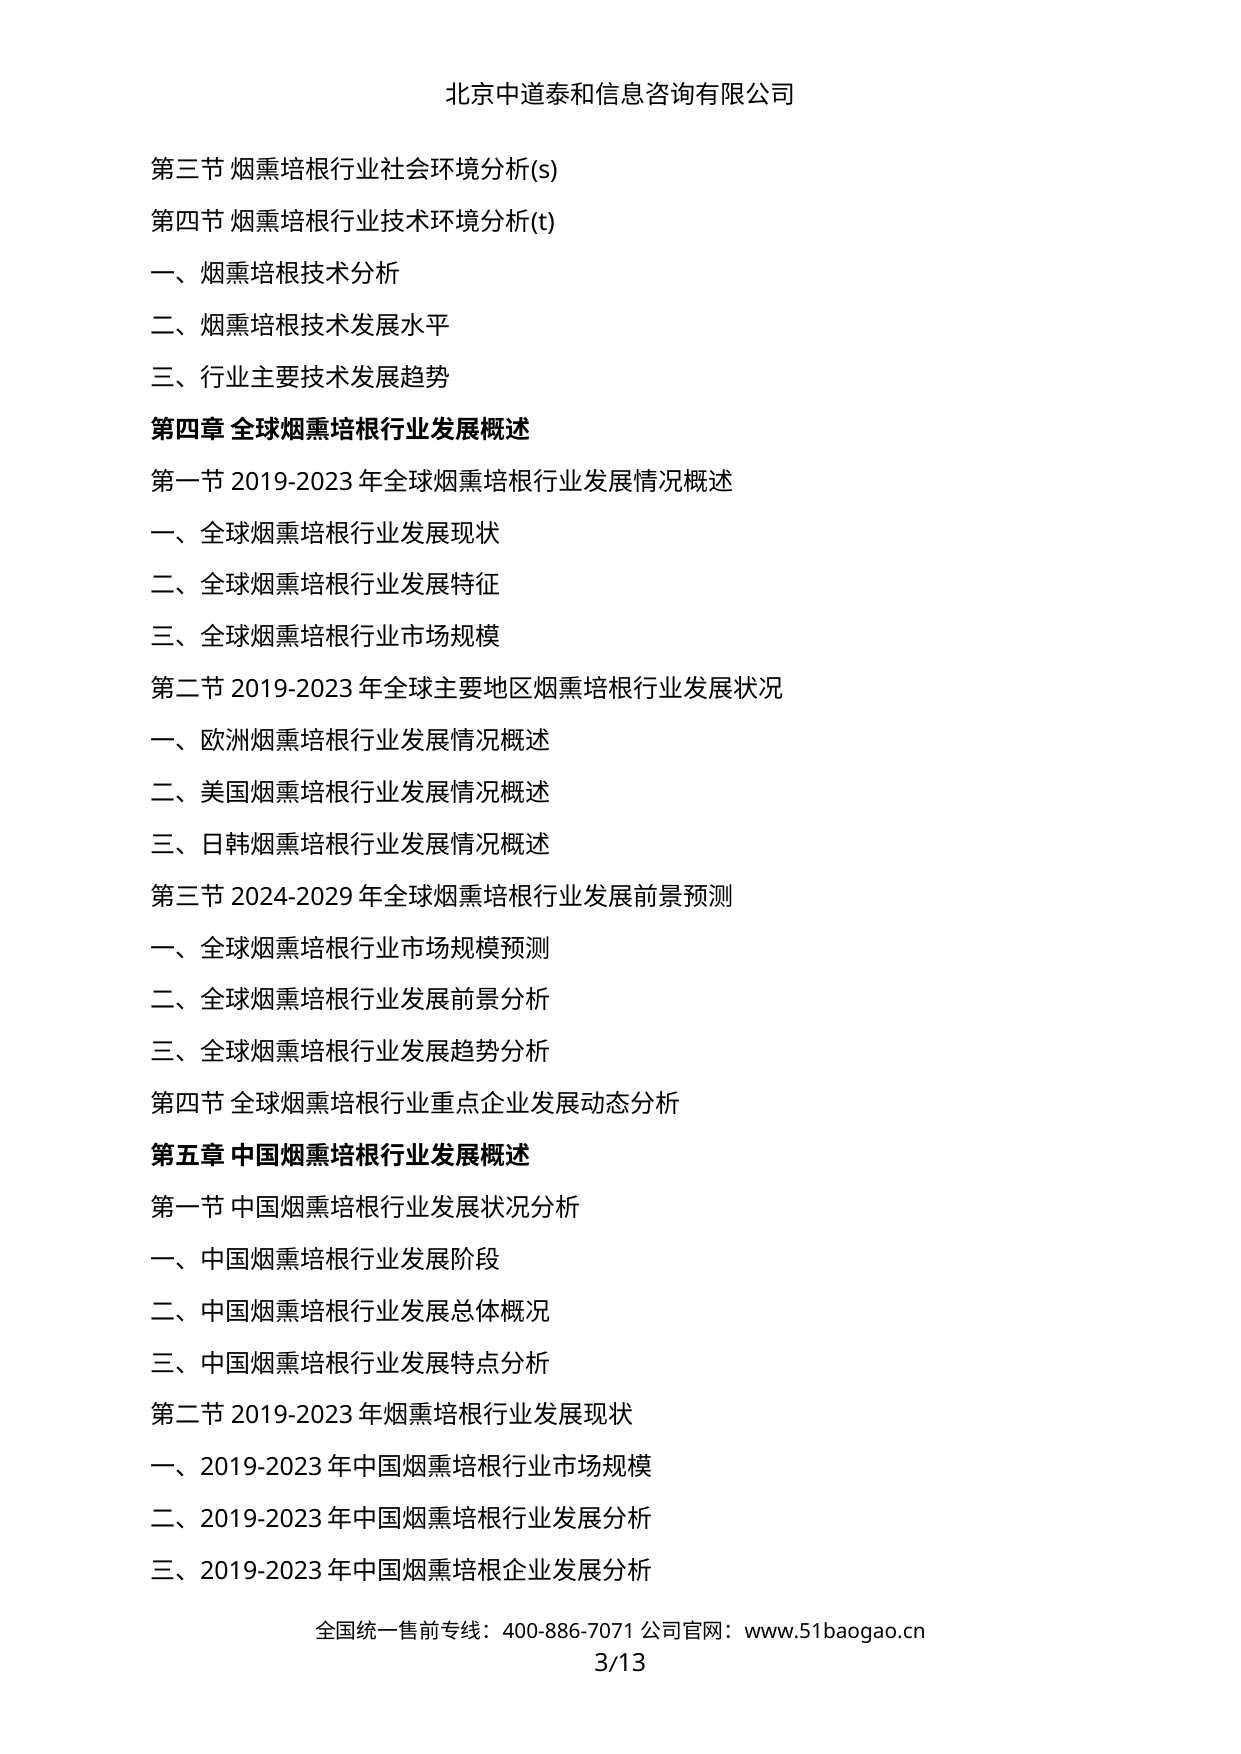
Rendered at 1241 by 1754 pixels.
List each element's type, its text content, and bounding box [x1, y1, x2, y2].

text 三、日韩烟熏培根行业发展情况概述 [150, 824, 1090, 861]
text 二、烟熏培根技术发展水平 [150, 306, 1090, 342]
text 二、全球烟熏培根行业发展前景分析 [150, 980, 1090, 1016]
text 第四章 全球烟熏培根行业发展概述 [150, 409, 1090, 446]
text 第四节 全球烟熏培根行业重点企业发展动态分析 [150, 1084, 1090, 1120]
text 第二节 2019-2023年烟熏培根行业发展现状 [150, 1395, 1090, 1431]
text 三、全球烟熏培根行业市场规模 [150, 617, 1090, 653]
text 一、2019-2023年中国烟熏培根行业市场规模 [150, 1447, 1090, 1483]
text 第一节 2019-2023年全球烟熏培根行业发展情况概述 [150, 461, 1090, 497]
text 三、2019-2023年中国烟熏培根企业发展分析 [150, 1551, 1090, 1587]
text 一、烟熏培根技术分析 [150, 254, 1090, 290]
text 第五章 中国烟熏培根行业发展概述 [150, 1136, 1090, 1172]
text 二、美国烟熏培根行业发展情况概述 [150, 772, 1090, 809]
text 第一节 中国烟熏培根行业发展状况分析 [150, 1187, 1090, 1224]
text 三、全球烟熏培根行业发展趋势分析 [150, 1032, 1090, 1068]
text 三、中国烟熏培根行业发展特点分析 [150, 1343, 1090, 1379]
text 第四节 烟熏培根行业技术环境分析(t) [150, 202, 1090, 238]
text 第二节 2019-2023年全球主要地区烟熏培根行业发展状况 [150, 669, 1090, 705]
text 一、全球烟熏培根行业发展现状 [150, 513, 1090, 549]
text 二、全球烟熏培根行业发展特征 [150, 565, 1090, 601]
text 一、欧洲烟熏培根行业发展情况概述 [150, 721, 1090, 757]
text 第三节 2024-2029年全球烟熏培根行业发展前景预测 [150, 876, 1090, 912]
text 三、行业主要技术发展趋势 [150, 357, 1090, 394]
text 一、全球烟熏培根行业市场规模预测 [150, 928, 1090, 964]
text 第三节 烟熏培根行业社会环境分析(s) [150, 150, 1090, 186]
text 二、中国烟熏培根行业发展总体概况 [150, 1291, 1090, 1327]
text 一、中国烟熏培根行业发展阶段 [150, 1239, 1090, 1276]
text 二、2019-2023年中国烟熏培根行业发展分析 [150, 1499, 1090, 1535]
